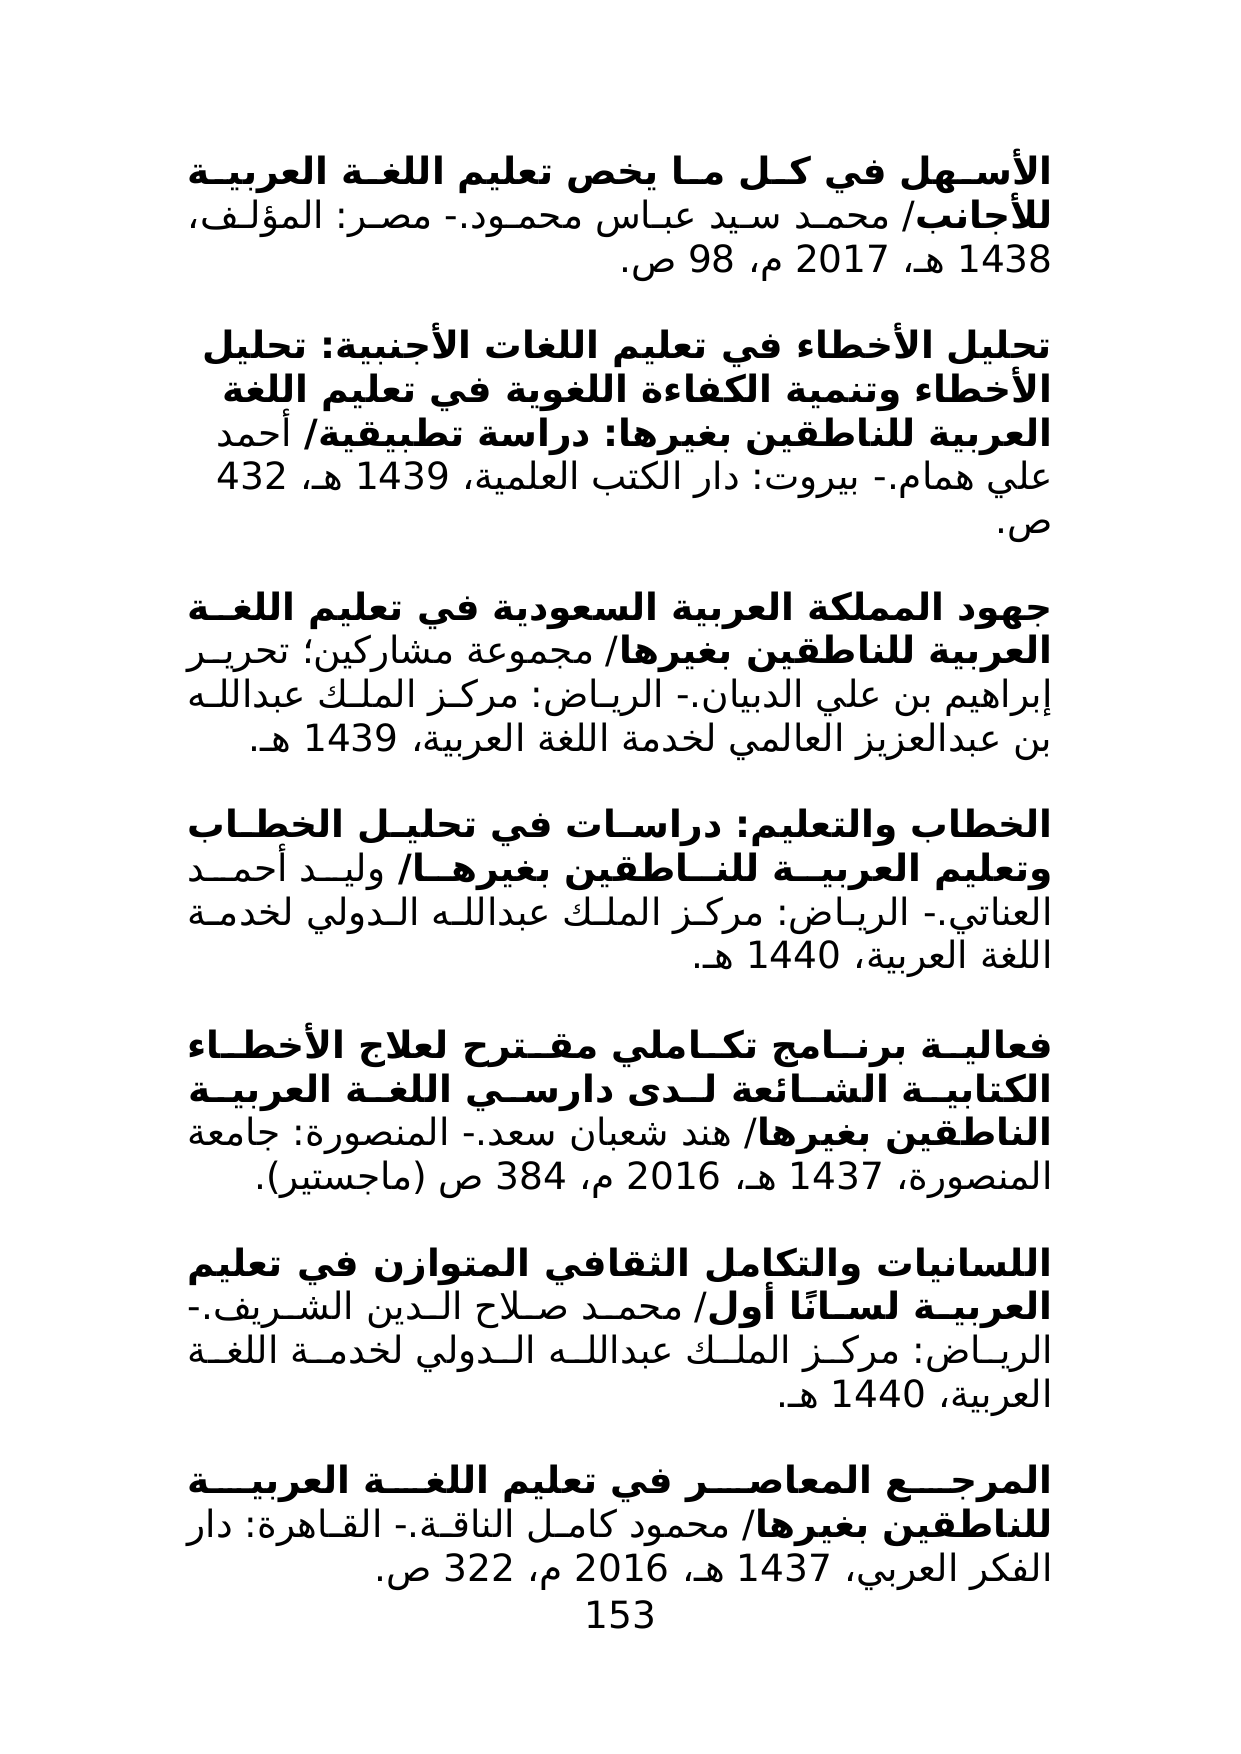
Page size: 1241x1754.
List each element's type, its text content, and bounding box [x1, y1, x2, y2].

text المرجع المعاصر في تعليم اللغة العربية للناطقين بغيرها/ محمود كامل الناقة.- القاهرة: دار الفكر العربي، 1437 هـ، 2016 م، 322 ص. [187, 1459, 1053, 1590]
text الخطاب والتعليم: دراسات في تحليل الخطاب وتعليم العربية للناطقين بغيرها/ وليد أحمد العناتي.- الرياض: مركز الملك عبدالله الدولي لخدمة اللغة العربية، 1440 هـ. [187, 803, 1053, 978]
text اللسانيات والتكامل الثقافي المتوازن في تعليم العربية لسانًا أول/ محمد صلاح الدين الشريف.- الرياض: مركز الملك عبدالله الدولي لخدمة اللغة العربية، 1440 هـ. [187, 1241, 1053, 1416]
text تحليل الأخطاء في تعليم اللغات الأجنبية: تحليل الأخطاء وتنمية الكفاءة اللغوية في تعليم اللغة العربية للناطقين بغيرها: دراسة تطبيقية/ أحمد علي همام.- بيروت: دار الكتب العلمية، 1439 هـ، 432 ص. [187, 324, 1053, 542]
text فعالية برنامج تكاملي مقترح لعلاج الأخطاء الكتابية الشائعة لدى دارسي اللغة العربية الناطقين بغيرها/ هند شعبان سعد.- المنصورة: جامعة المنصورة، 1437 هـ، 2016 م، 384 ص (ماجستير). [187, 1023, 1053, 1198]
text جهود المملكة العربية السعودية في تعليم اللغة العربية للناطقين بغيرها/ مجموعة مشاركين؛ تحرير إبراهيم بن علي الدبيان.- الرياض: مركز الملك عبدالله بن عبدالعزيز العالمي لخدمة اللغة العربية، 1439 هـ. [187, 585, 1053, 760]
text الأسهل في كل ما يخص تعليم اللغة العربية للأجانب/ محمد سيد عباس محمود.- مصر: المؤلف، 1438 هـ، 2017 م، 98 ص. [187, 150, 1053, 281]
